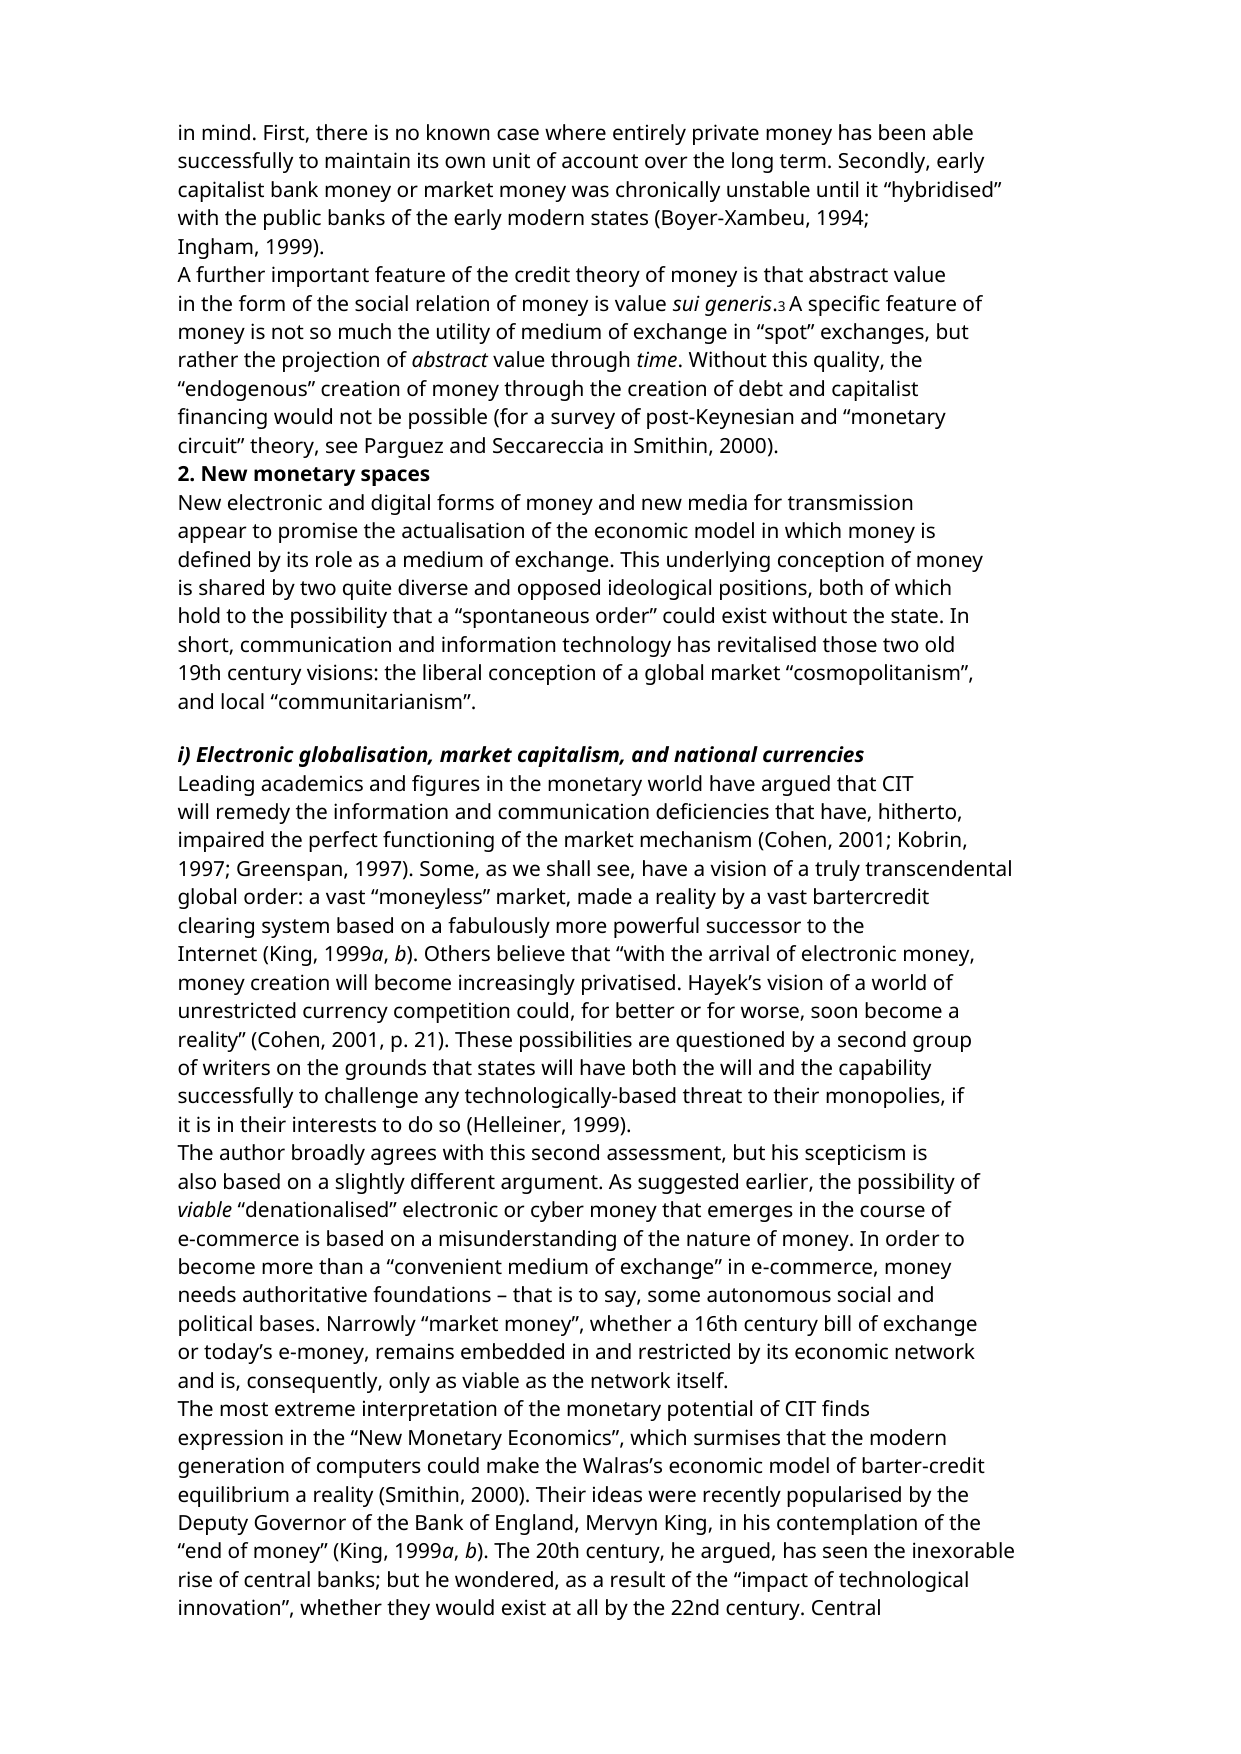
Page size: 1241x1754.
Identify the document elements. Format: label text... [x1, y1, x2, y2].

text equilibrium a reality (Smithin, 2000). Their ideas were recently popularised by the [177, 1480, 1152, 1508]
text money is not so much the utility of medium of exchange in “spot” exchanges, but [177, 317, 1152, 346]
text viable “denationalised” electronic or cyber money that emerges in the course of [177, 1195, 1152, 1224]
text short, communication and information technology has revitalised those two old [177, 630, 1152, 658]
text 2. New monetary spaces [177, 459, 1152, 488]
text A further important feature of the credit theory of money is that abstract value [177, 260, 1152, 289]
text Internet (King, 1999a, b). Others believe that “with the arrival of electronic money, [177, 939, 1152, 968]
text “endogenous” creation of money through the creation of debt and capitalist [177, 374, 1152, 402]
text financing would not be possible (for a survey of post-Keynesian and “monetary [177, 402, 1152, 431]
text in the form of the social relation of money is value sui generis.3 A specific feature of [177, 289, 1152, 317]
text become more than a “convenient medium of exchange” in e-commerce, money [177, 1252, 1152, 1281]
text appear to promise the actualisation of the economic model in which money is [177, 516, 1152, 545]
text and local “communitarianism”. [177, 687, 1152, 715]
text The most extreme interpretation of the monetary potential of CIT finds [177, 1394, 1152, 1423]
text “end of money” (King, 1999a, b). The 20th century, he argued, has seen the inexorable [177, 1537, 1152, 1565]
text in mind. First, there is no known case where entirely private money has been able [177, 118, 1152, 147]
text hold to the possibility that a “spontaneous order” could exist without the state. In [177, 602, 1152, 630]
text generation of computers could make the Walras’s economic model of barter-credit [177, 1451, 1152, 1480]
text New electronic and digital forms of money and new media for transmission [177, 488, 1152, 516]
text reality” (Cohen, 2001, p. 21). These possibilities are questioned by a second group [177, 1025, 1152, 1053]
text is shared by two quite diverse and opposed ideological positions, both of which [177, 573, 1152, 602]
text The author broadly agrees with this second assessment, but his scepticism is [177, 1138, 1152, 1167]
text needs authoritative foundations – that is to say, some autonomous social and [177, 1281, 1152, 1309]
text successfully to challenge any technologically-based threat to their monopolies, if [177, 1082, 1152, 1110]
text circuit” theory, see Parguez and Seccareccia in Smithin, 2000). [177, 431, 1152, 459]
text innovation”, whether they would exist at all by the 22nd century. Central [177, 1593, 1152, 1622]
text i) Electronic globalisation, market capitalism, and national currencies [177, 740, 1152, 769]
text rise of central banks; but he wondered, as a result of the “impact of technological [177, 1565, 1152, 1593]
text it is in their interests to do so (Helleiner, 1999). [177, 1110, 1152, 1138]
text also based on a slightly different argument. As suggested earlier, the possibility of [177, 1167, 1152, 1195]
text 1997; Greenspan, 1997). Some, as we shall see, have a vision of a truly transcendental [177, 854, 1152, 882]
text clearing system based on a fabulously more powerful successor to the [177, 911, 1152, 939]
text Ingham, 1999). [177, 232, 1152, 260]
text impaired the perfect functioning of the market mechanism (Cohen, 2001; Kobrin, [177, 826, 1152, 854]
text will remedy the information and communication deficiencies that have, hitherto, [177, 797, 1152, 826]
text rather the projection of abstract value through time. Without this quality, the [177, 346, 1152, 374]
text of writers on the grounds that states will have both the will and the capability [177, 1053, 1152, 1082]
text unrestricted currency competition could, for better or for worse, soon become a [177, 996, 1152, 1025]
text with the public banks of the early modern states (Boyer-Xambeu, 1994; [177, 203, 1152, 232]
text capitalist bank money or market money was chronically unstable until it “hybridised” [177, 175, 1152, 203]
text political bases. Narrowly “market money”, whether a 16th century bill of exchange [177, 1309, 1152, 1337]
text Leading academics and figures in the monetary world have argued that CIT [177, 769, 1152, 797]
text expression in the “New Monetary Economics”, which surmises that the modern [177, 1423, 1152, 1451]
text 19th century visions: the liberal conception of a global market “cosmopolitanism”, [177, 658, 1152, 687]
text money creation will become increasingly privatised. Hayek’s vision of a world of [177, 968, 1152, 996]
text e-commerce is based on a misunderstanding of the nature of money. In order to [177, 1224, 1152, 1252]
text successfully to maintain its own unit of account over the long term. Secondly, early [177, 147, 1152, 175]
text or today’s e-money, remains embedded in and restricted by its economic network [177, 1337, 1152, 1366]
text and is, consequently, only as viable as the network itself. [177, 1366, 1152, 1394]
text defined by its role as a medium of exchange. This underlying conception of money [177, 545, 1152, 573]
text Deputy Governor of the Bank of England, Mervyn King, in his contemplation of the [177, 1508, 1152, 1537]
text global order: a vast “moneyless” market, made a reality by a vast bartercredit [177, 882, 1152, 911]
